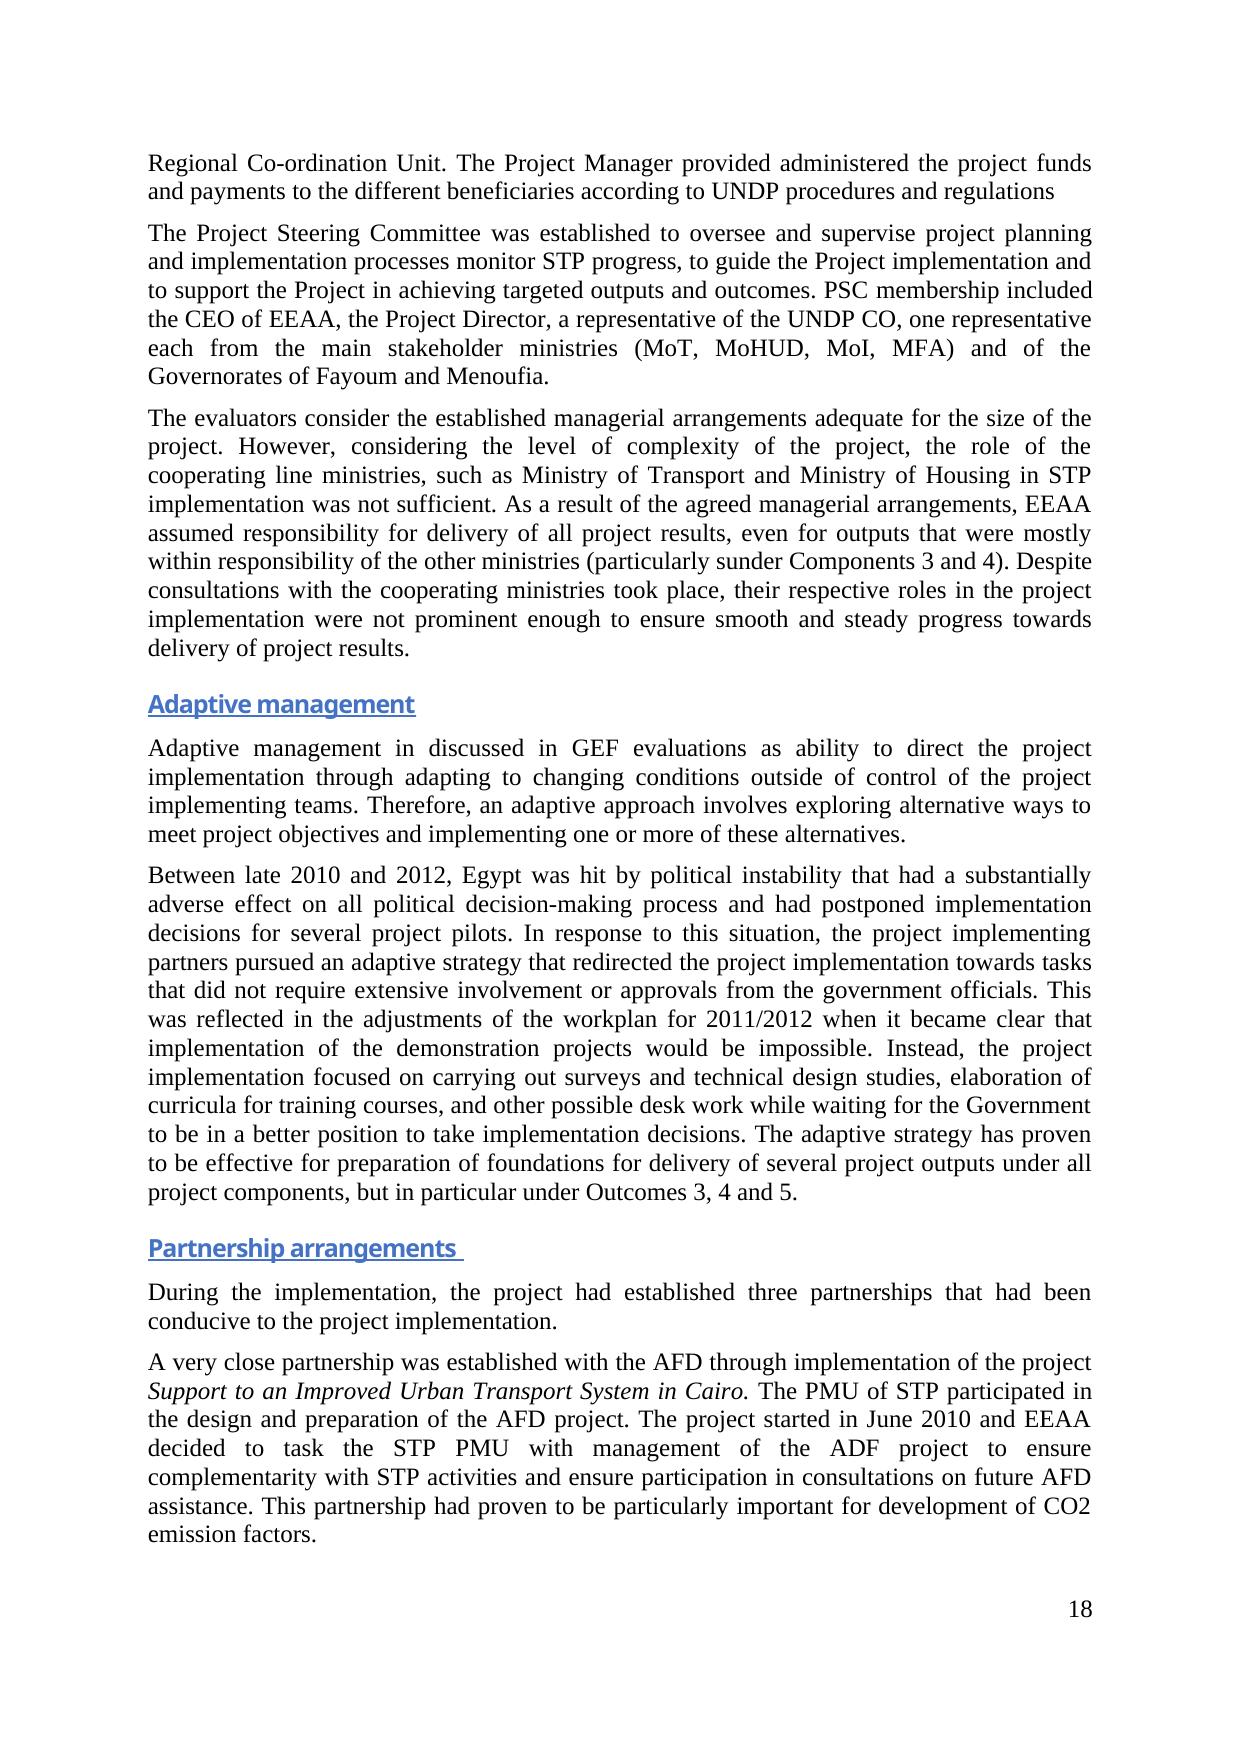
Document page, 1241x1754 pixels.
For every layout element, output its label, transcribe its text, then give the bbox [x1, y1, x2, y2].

subtitle Partnership arrangements [148, 1230, 1093, 1264]
text The evaluators consider the established managerial arrangements adequate for the size of the project. However, considering the level of complexity of the project, the role of the cooperating line ministries, such as Ministry of Transport and Ministry of Housing in STP implementation was not sufficient. As a result of the agreed managerial arrangements, EEAA assumed responsibility for delivery of all project results, even for outputs that were mostly within responsibility of the other ministries (particularly sunder Components 3 and 4). Despite consultations with the cooperating ministries took place, their respective roles in the project implementation were not prominent enough to ensure smooth and steady progress towards delivery of project results. [148, 403, 1093, 661]
subtitle Adaptive management [148, 686, 1093, 720]
text The Project Steering Committee was established to oversee and supervise project planning and implementation processes monitor STP progress, to guide the Project implementation and to support the Project in achieving targeted outputs and outcomes. PSC membership included the CEO of EEAA, the Project Director, a representative of the UNDP CO, one representative each from the main stakeholder ministries (MoT, MoHUD, MoI, MFA) and of the Governorates of Fayoum and Menoufia. [148, 218, 1093, 390]
text A very close partnership was established with the AFD through implementation of the project Support to an Improved Urban Transport System in Cairo. The PMU of STP participated in the design and preparation of the AFD project. The project started in June 2010 and EEAA decided to task the STP PMU with management of the ADF project to ensure complementarity with STP activities and ensure participation in consultations on future AFD assistance. This partnership had proven to be particularly important for development of CO2 emission factors. [148, 1347, 1093, 1548]
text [148, 148, 1093, 205]
text During the implementation, the project had established three partnerships that had been conducive to the project implementation. [148, 1277, 1093, 1334]
text Adaptive management in discussed in GEF evaluations as ability to direct the project implementation through adapting to changing conditions outside of control of the project implementing teams. Therefore, an adaptive approach involves exploring alternative ways to meet project objectives and implementing one or more of these alternatives. [148, 733, 1093, 848]
text Between late 2010 and 2012, Egypt was hit by political instability that had a substantially adverse effect on all political decision-making process and had postponed implementation decisions for several project pilots. In response to this situation, the project implementing partners pursued an adaptive strategy that redirected the project implementation towards tasks that did not require extensive involvement or approvals from the government officials. This was reflected in the adjustments of the workplan for 2011/2012 when it became clear that implementation of the demonstration projects would be impossible. Instead, the project implementation focused on carrying out surveys and technical design studies, elaboration of curricula for training courses, and other possible desk work while waiting for the Government to be in a better position to take implementation decisions. The adaptive strategy has proven to be effective for preparation of foundations for delivery of several project outputs under all project components, but in particular under Outcomes 3, 4 and 5. [148, 860, 1093, 1205]
